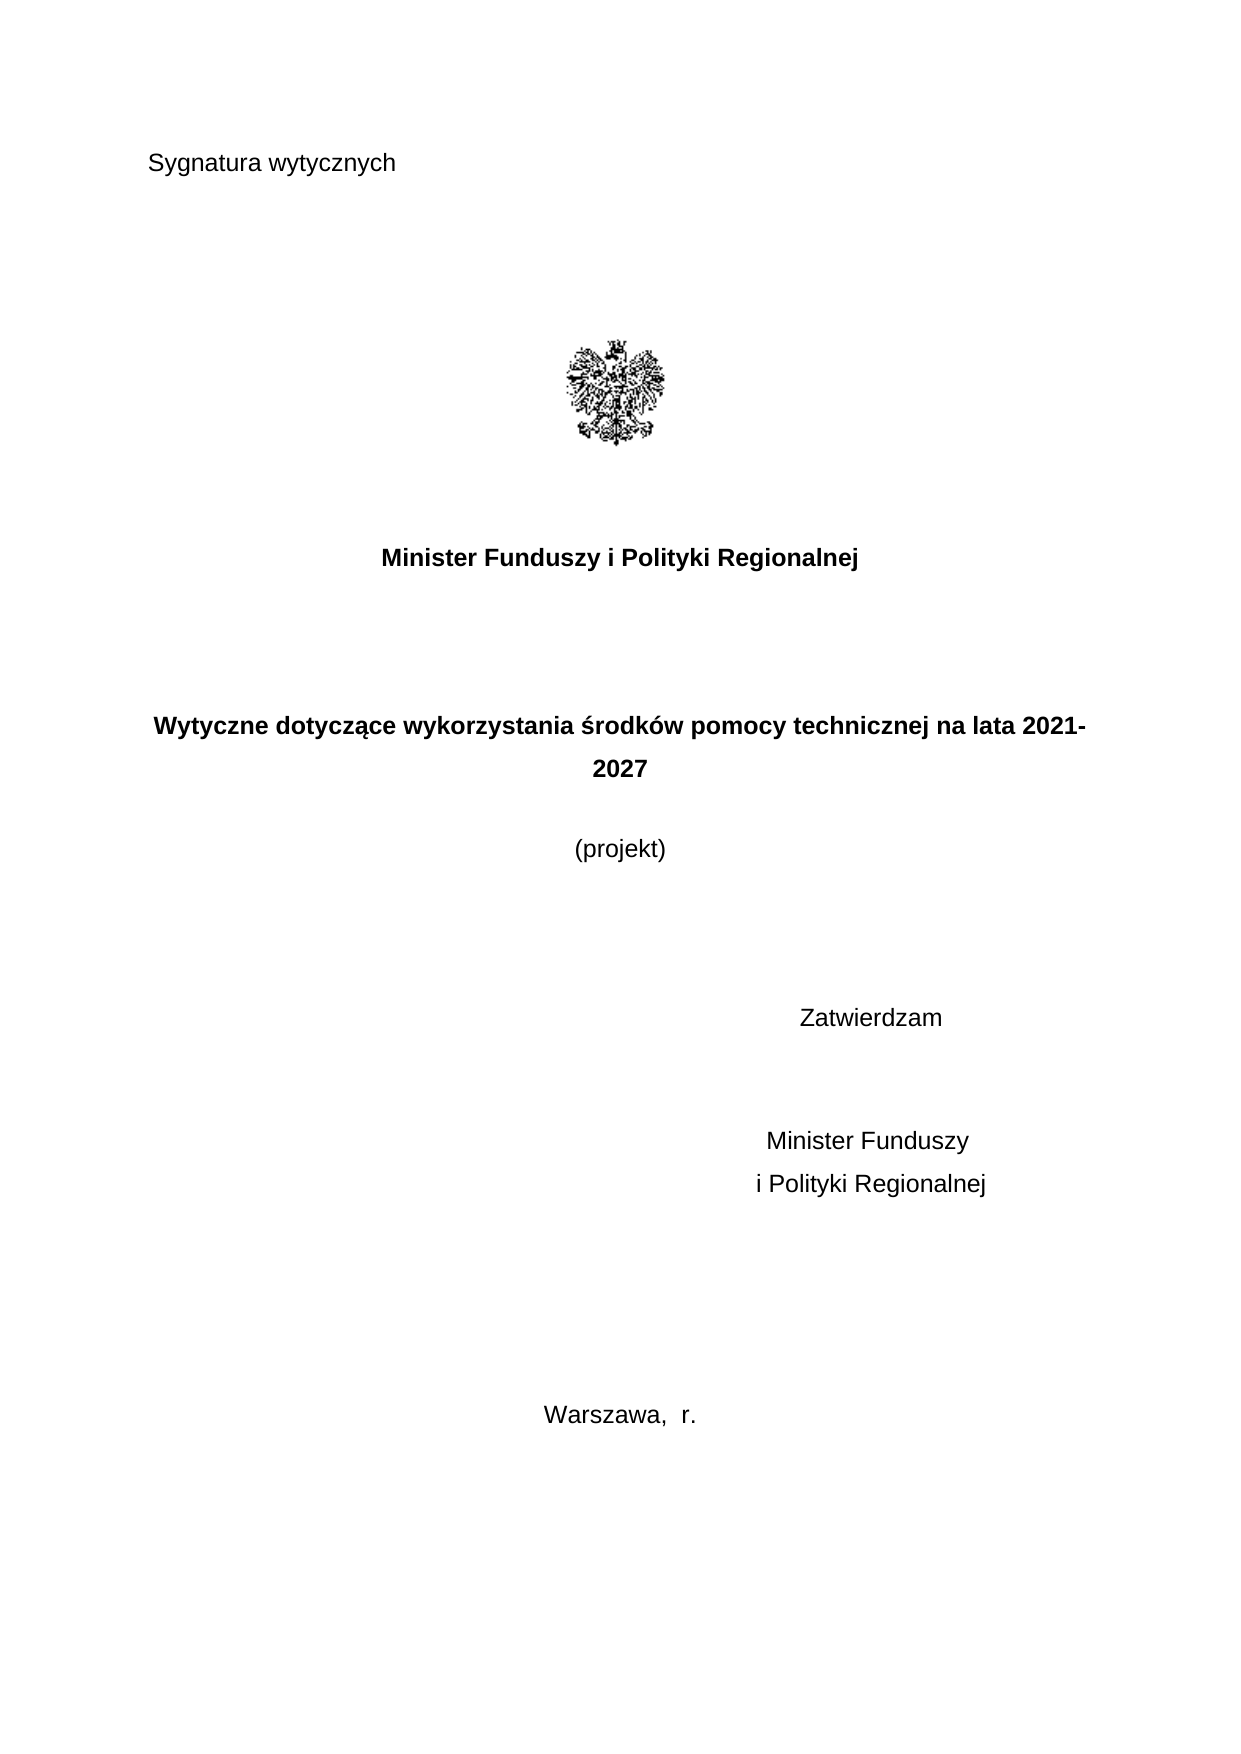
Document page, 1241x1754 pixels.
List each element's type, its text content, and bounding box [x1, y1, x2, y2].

text Minister Funduszy i Polityki Regionalnej [148, 543, 1093, 571]
text Warszawa, r. [148, 1400, 1093, 1429]
text Minister Funduszy i Polityki Regionalnej [650, 1126, 1093, 1198]
text Wytyczne dotyczące wykorzystania środków pomocy technicznej na lata 2021-2027 [148, 711, 1093, 783]
text (projekt) [148, 834, 1093, 863]
text Zatwierdzam [650, 1003, 1093, 1074]
text Sygnatura wytycznych [148, 148, 1093, 176]
